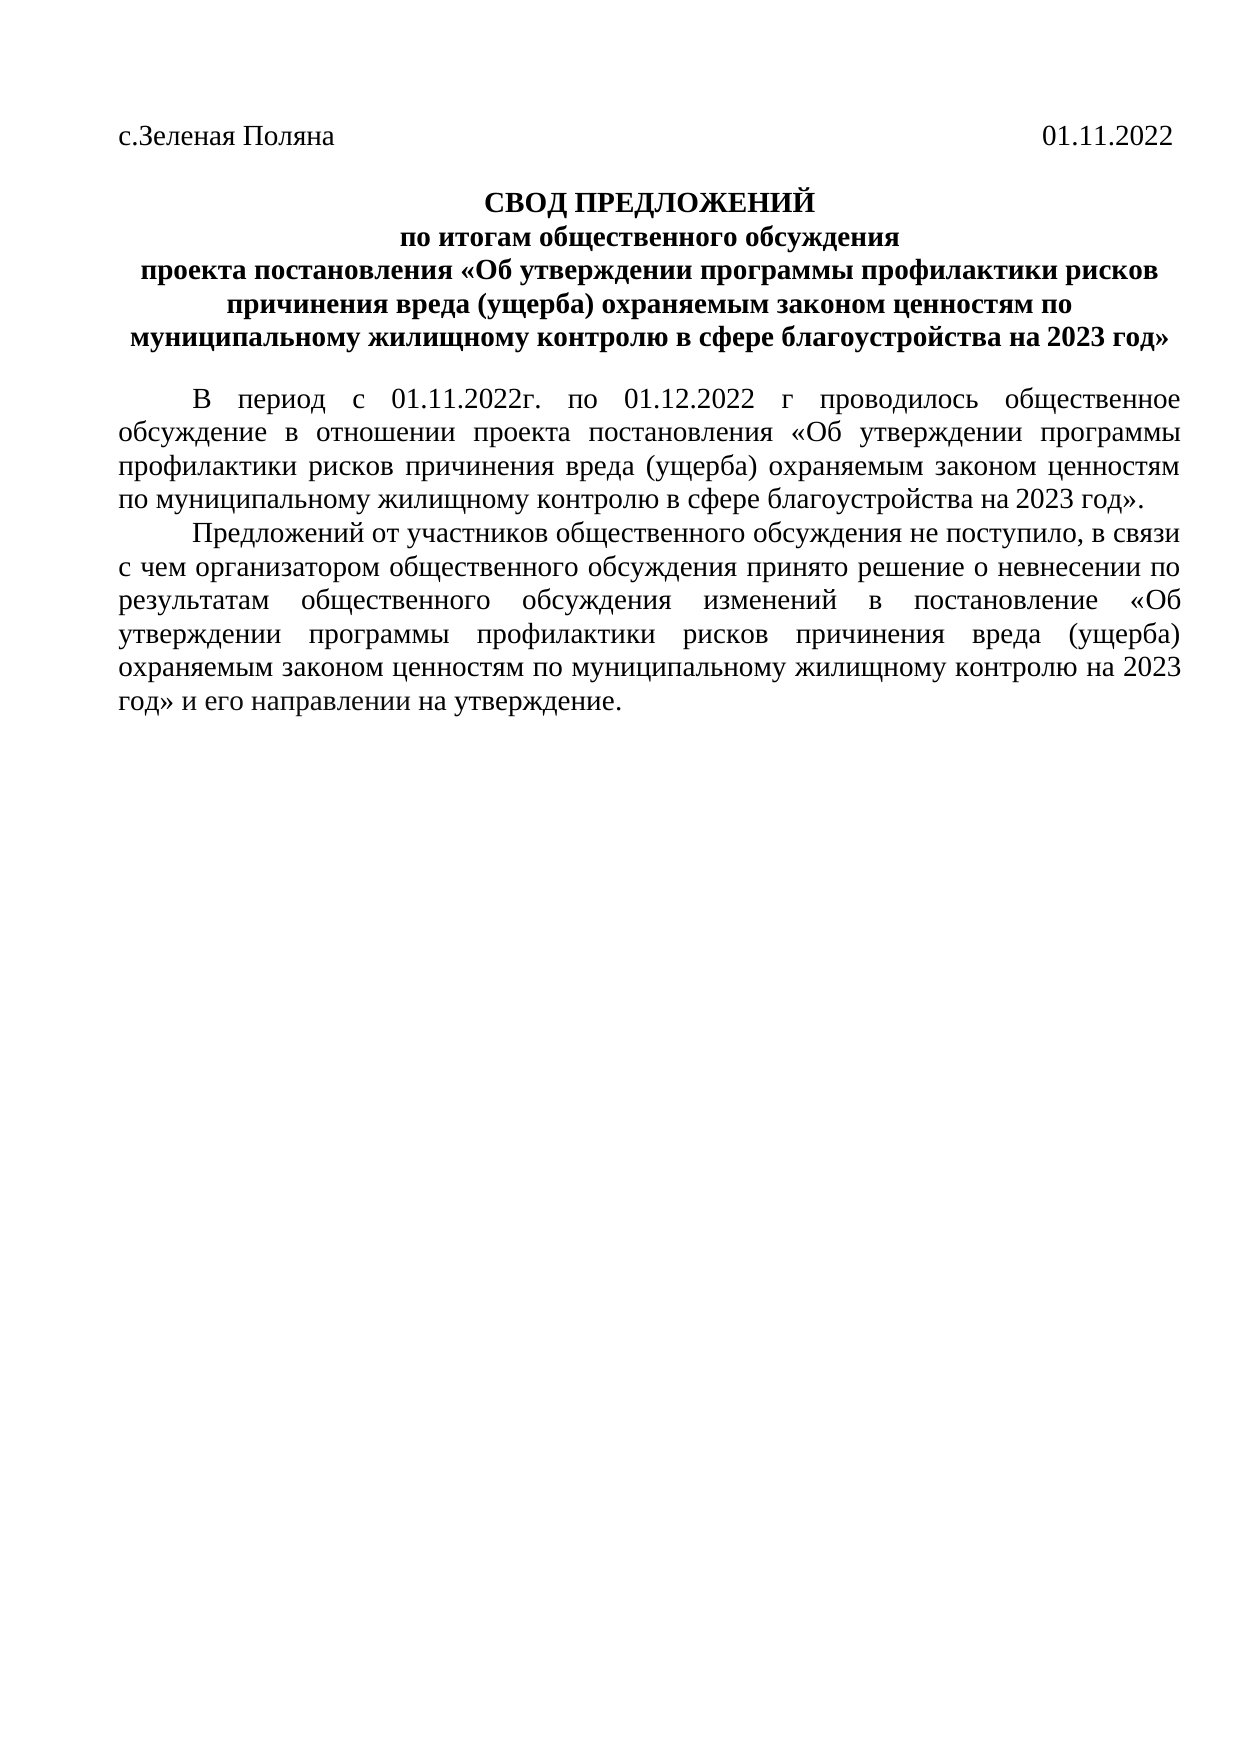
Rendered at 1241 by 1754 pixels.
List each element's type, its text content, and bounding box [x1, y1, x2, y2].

text В период с 01.11.2022г. по 01.12.2022 г проводилось общественное обсуждение в отношении проекта постановления «Об утверждении программы профилактики рисков причинения вреда (ущерба) охраняемым законом ценностям по муниципальному жилищному контролю в сфере благоустройства на 2023 год». [118, 381, 1181, 515]
text с.Зеленая Поляна 01.11.2022 [118, 118, 1181, 152]
text СВОД ПРЕДЛОЖЕНИЙ [118, 185, 1181, 219]
text проекта постановления «Об утверждении программы профилактики рисков причинения вреда (ущерба) охраняемым законом ценностям по муниципальному жилищному контролю в сфере благоустройства на 2023 год» [118, 252, 1181, 353]
text по итогам общественного обсуждения [118, 219, 1181, 252]
text Предложений от участников общественного обсуждения не поступило, в связи с чем организатором общественного обсуждения принято решение о невнесении по результатам общественного обсуждения изменений в постановление «Об утверждении программы профилактики рисков причинения вреда (ущерба) охраняемым законом ценностям по муниципальному жилищному контролю на 2023 год» и его направлении на утверждение. [118, 515, 1181, 716]
